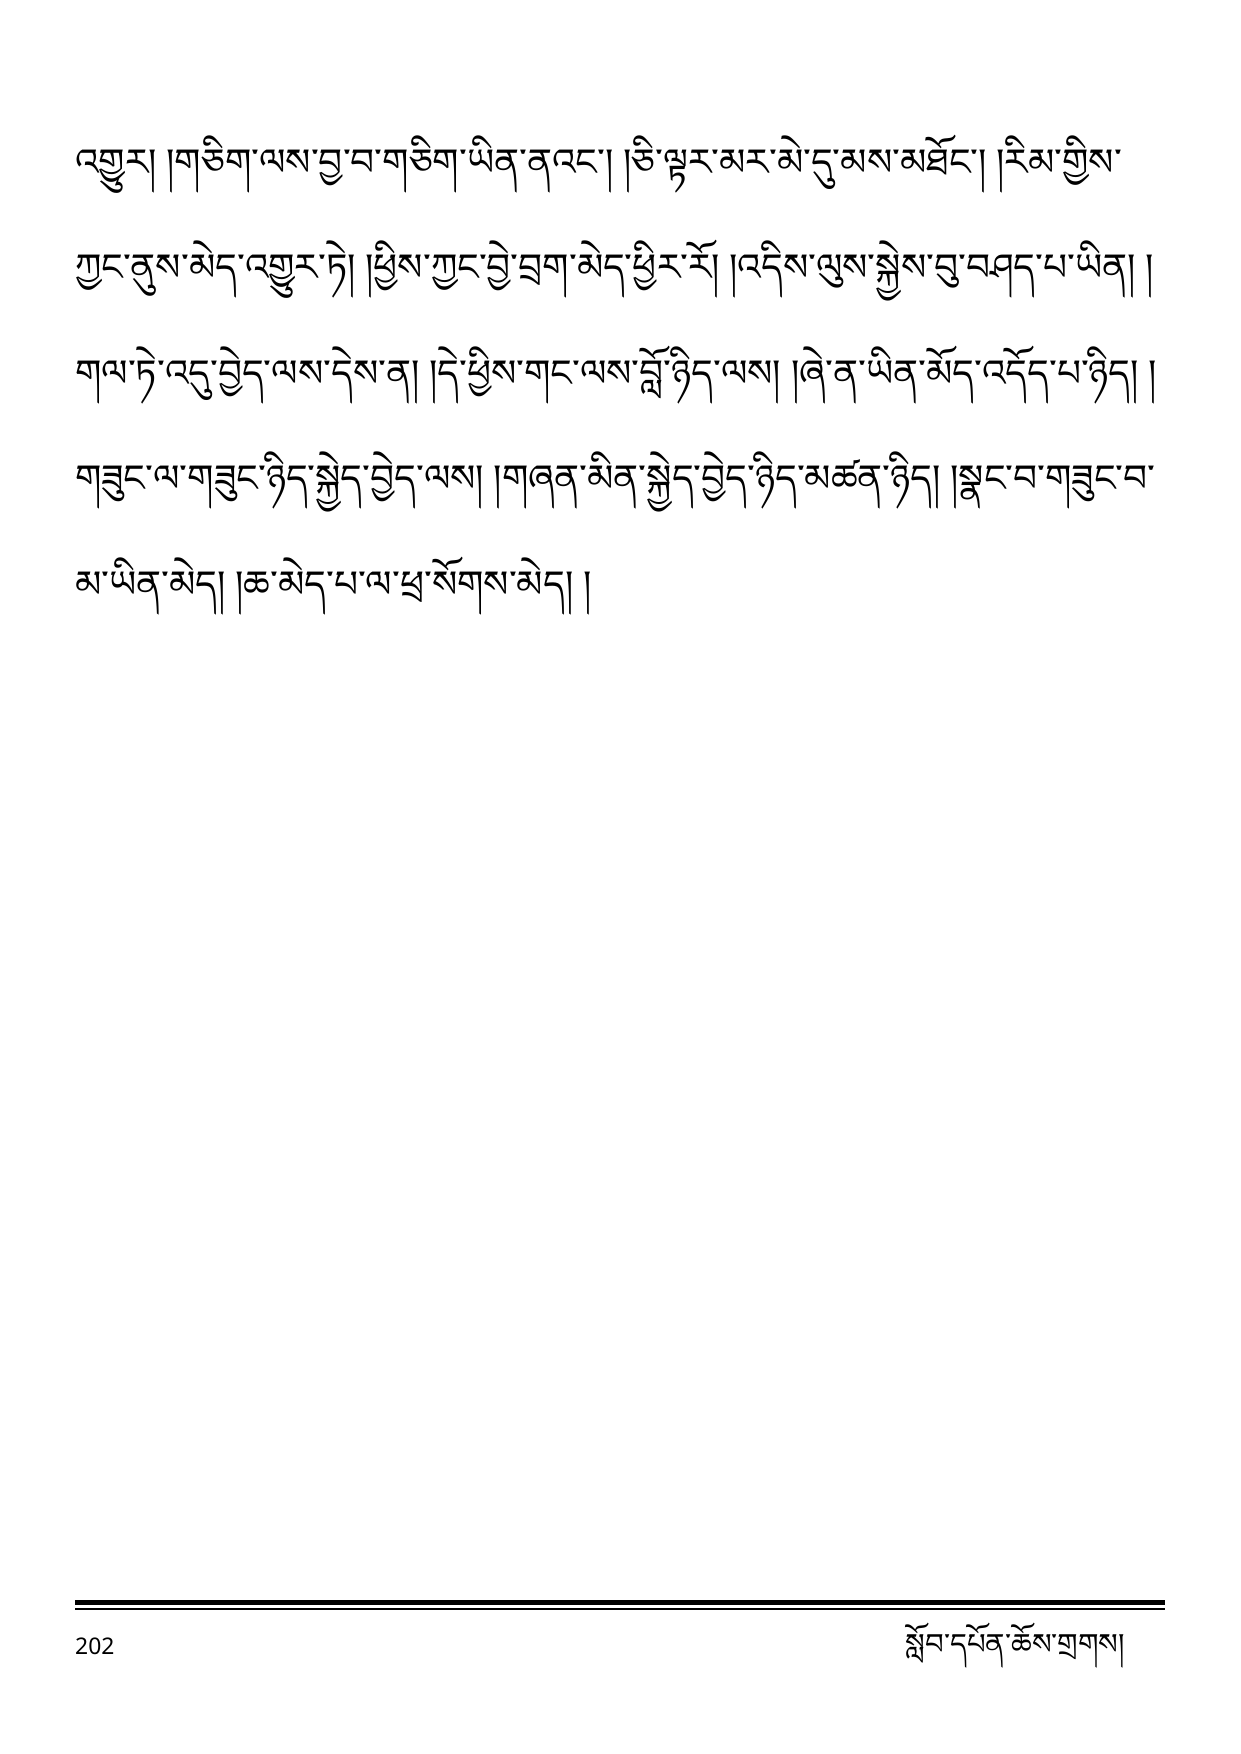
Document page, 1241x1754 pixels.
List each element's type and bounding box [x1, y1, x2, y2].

text [75, 120, 1165, 648]
